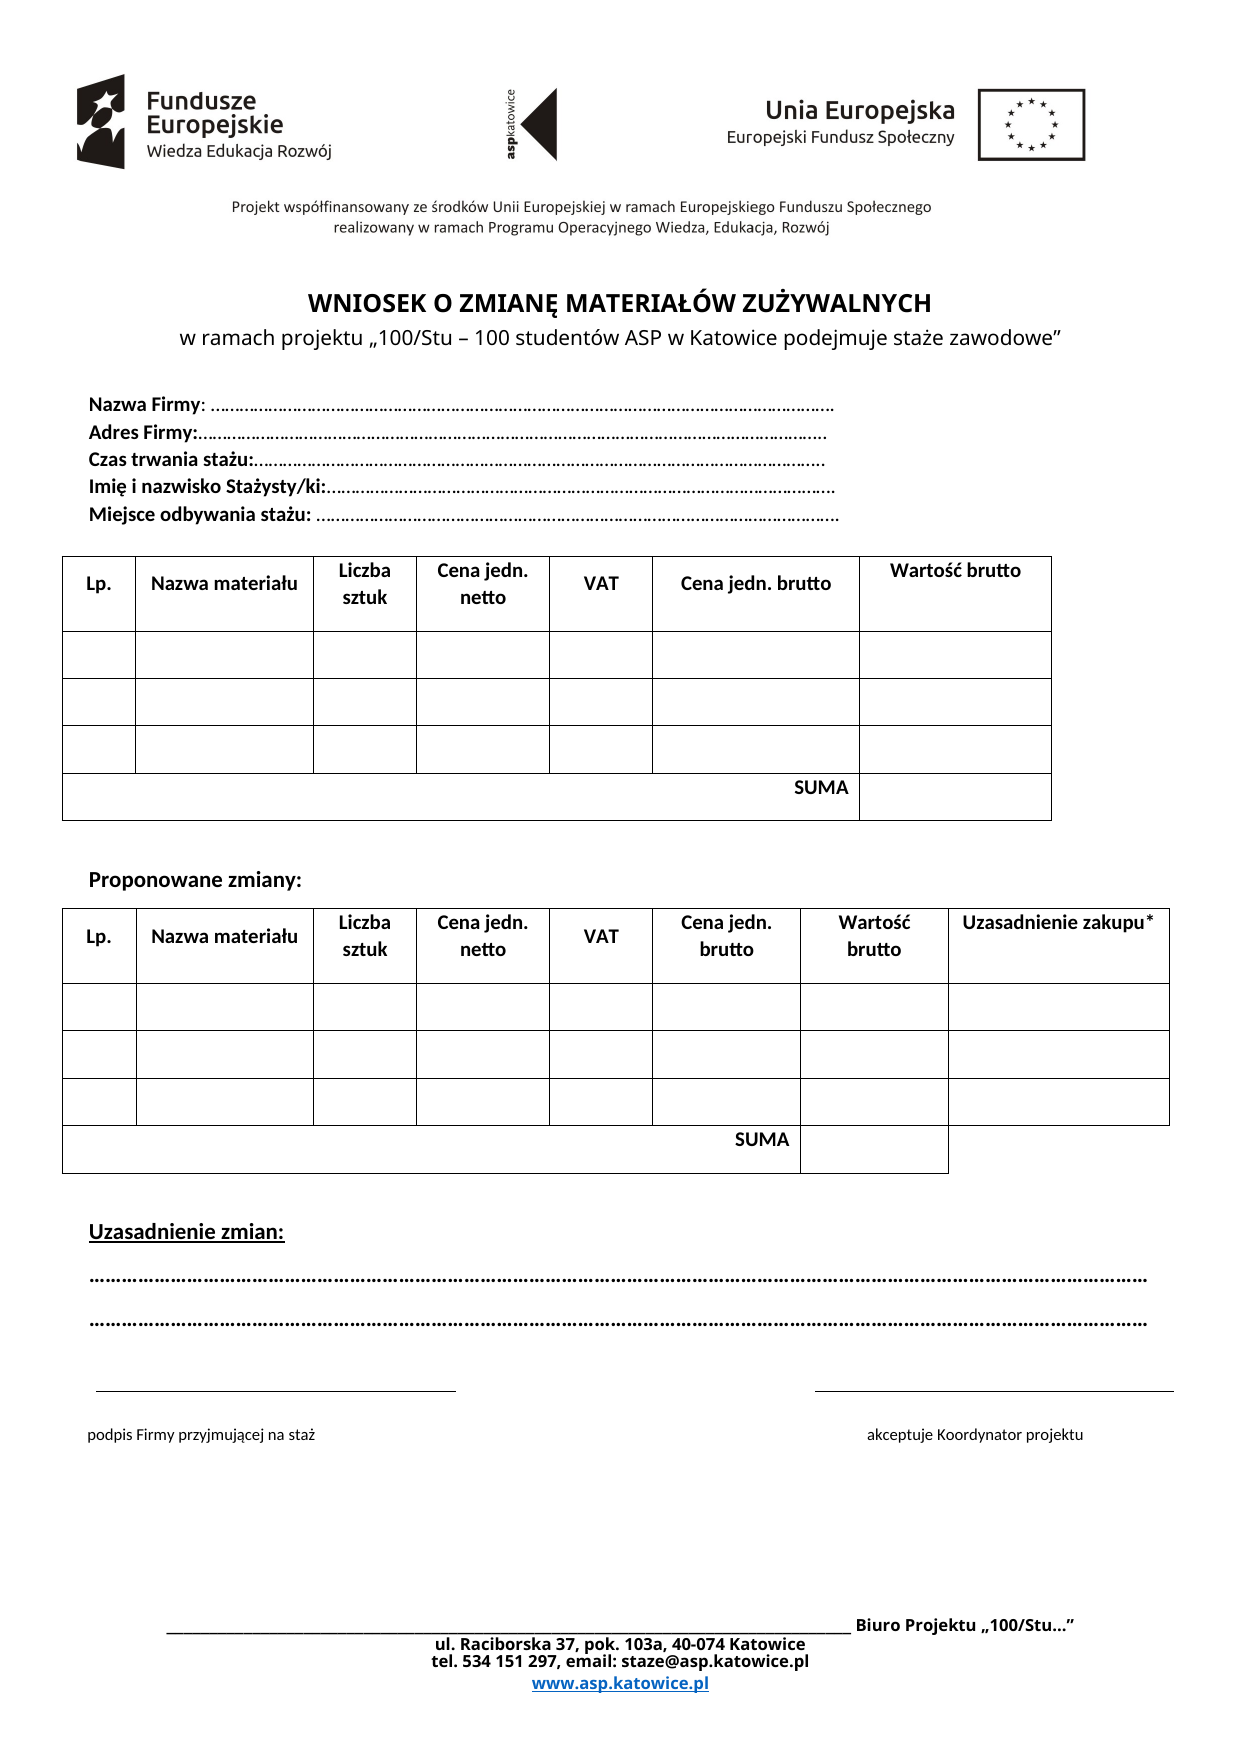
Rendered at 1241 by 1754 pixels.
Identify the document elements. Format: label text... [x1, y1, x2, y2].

table_header Cena jedn. netto [417, 557, 549, 631]
table_cell [417, 726, 549, 773]
table_cell [550, 1031, 652, 1078]
picture [65, 73, 1095, 248]
table_cell [63, 726, 135, 773]
table_header Wartość brutto [860, 557, 1051, 631]
table_header Liczba sztuk [314, 909, 416, 983]
table_cell SUMA [63, 774, 859, 820]
table_cell [550, 726, 652, 773]
table_header Liczba sztuk [314, 557, 416, 631]
table_header Wartość brutto [801, 909, 948, 983]
text Adres Firmy:………………………………………………………………………………………………………………….. [89, 419, 1152, 444]
table_cell [550, 632, 652, 678]
table_cell [653, 1079, 800, 1125]
text podpis Firmy przyjmującej na staż akceptuje Koordynator projektu [87, 1424, 1152, 1445]
table_cell [314, 726, 416, 773]
text Imię i nazwisko Stażysty/ki:……………………………………………………………………………………………. [89, 474, 1152, 499]
table_cell [417, 679, 549, 725]
text …………………………………………………………………………………………………………………………………………………………………………… [89, 1304, 1152, 1332]
table_cell [417, 1031, 549, 1078]
table_cell [801, 984, 948, 1030]
table_cell [314, 632, 416, 678]
table_cell [137, 1031, 313, 1078]
table_cell [653, 679, 859, 725]
table_cell [653, 726, 859, 773]
table_cell [136, 632, 313, 678]
table_cell [653, 984, 800, 1030]
table_cell [949, 1079, 1169, 1125]
table_cell [860, 726, 1051, 773]
table_cell [314, 984, 416, 1030]
text Proponowane zmiany: [89, 865, 1152, 893]
table_cell [653, 632, 859, 678]
table_cell [63, 679, 135, 725]
table_header VAT [550, 909, 652, 983]
table_header Lp. [63, 909, 136, 983]
table_header Uzasadnienie zakupu* [949, 909, 1169, 983]
table_header VAT [550, 557, 652, 631]
table_cell [949, 984, 1169, 1030]
text Miejsce odbywania stażu: ………………………………………………………………………………………………. [89, 501, 1152, 526]
table_cell [949, 1031, 1169, 1078]
table_cell [136, 726, 313, 773]
table_cell [314, 1031, 416, 1078]
text WNIOSEK O ZMIANĘ MATERIAŁÓW ZUŻYWALNYCH [89, 286, 1152, 320]
table_cell [550, 984, 652, 1030]
text Czas trwania stażu:……………………………………………………………………………………………………….. [89, 446, 1152, 472]
table_cell [63, 1079, 136, 1125]
table_cell [653, 1031, 800, 1078]
table_header Nazwa materiału [137, 909, 313, 983]
table_cell [550, 679, 652, 725]
table_cell [801, 1031, 948, 1078]
table_cell [860, 632, 1051, 678]
table_cell [860, 679, 1051, 725]
table_header Cena jedn. netto [417, 909, 549, 983]
text Uzasadnienie zmian: [89, 1217, 1152, 1245]
text w ramach projektu „100/Stu – 100 studentów ASP w Katowice podejmuje staże zawodowe” [89, 323, 1152, 351]
table_cell [63, 632, 135, 678]
table_cell [137, 1079, 313, 1125]
table_cell SUMA [63, 1126, 800, 1172]
table_cell [801, 1126, 948, 1172]
table_cell [314, 679, 416, 725]
table_cell [137, 984, 313, 1030]
table_cell [63, 984, 136, 1030]
text Nazwa Firmy: …………………………………………………………………………………………………………………. [89, 391, 1152, 417]
table_header Lp. [63, 557, 135, 631]
table_header Cena jedn. brutto [653, 909, 800, 983]
table_header Cena jedn. brutto [653, 557, 859, 631]
table_cell [136, 679, 313, 725]
table_cell [801, 1079, 948, 1125]
table_cell [417, 984, 549, 1030]
table_cell [417, 632, 549, 678]
text …………………………………………………………………………………………………………………………………………………………………………… [89, 1260, 1152, 1288]
table_cell [63, 1031, 136, 1078]
table_header Nazwa materiału [136, 557, 313, 631]
table_cell [550, 1079, 652, 1125]
table_cell [417, 1079, 549, 1125]
table_cell [860, 774, 1051, 820]
table_cell [314, 1079, 416, 1125]
